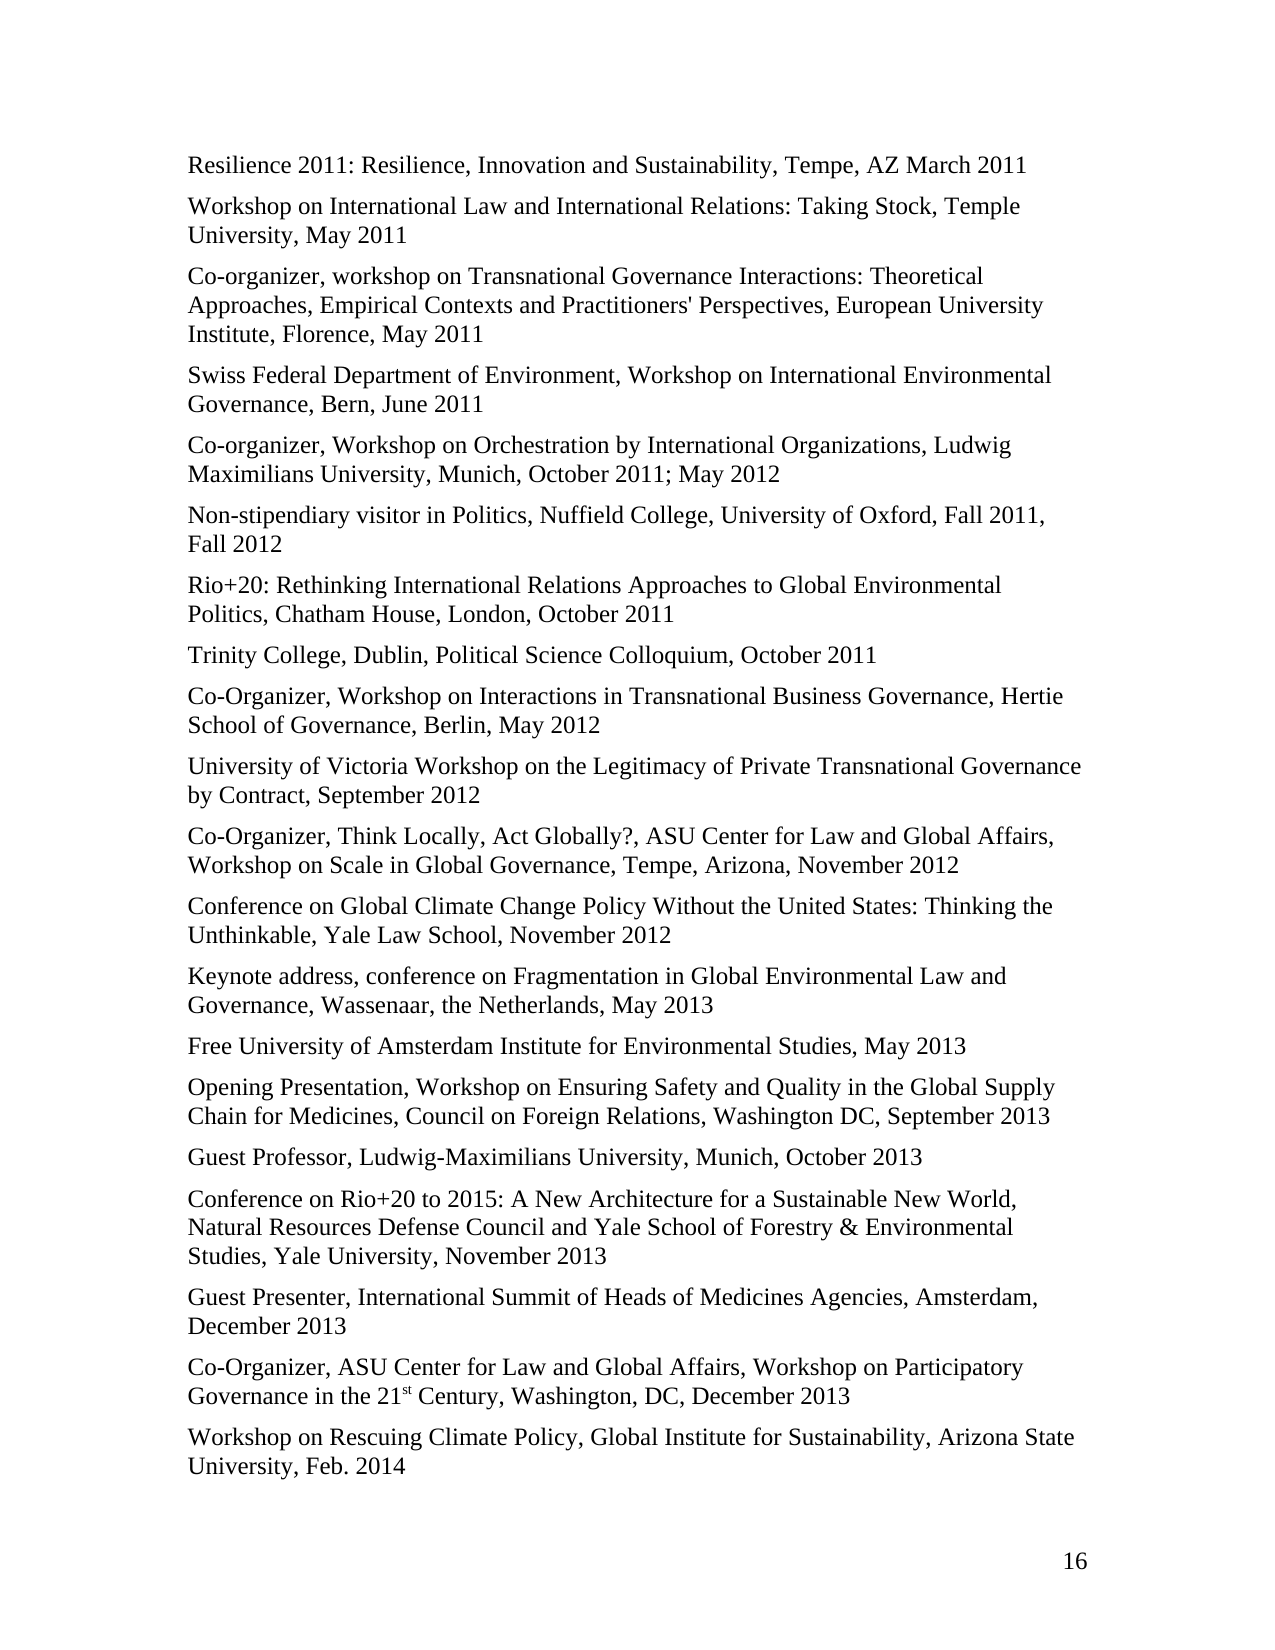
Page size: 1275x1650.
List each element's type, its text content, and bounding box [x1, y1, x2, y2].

text Workshop on Rescuing Climate Policy, Global Institute for Sustainability, Arizona State University, Feb. 2014 [187, 1422, 1087, 1480]
text Swiss Federal Department of Environment, Workshop on International Environmental Governance, Bern, June 2011 [187, 360, 1087, 417]
text Co-organizer, workshop on Transnational Governance Interactions: Theoretical Approaches, Empirical Contexts and Practitioners' Perspectives, European University Institute, Florence, May 2011 [187, 261, 1087, 347]
text Resilience 2011: Resilience, Innovation and Sustainability, Tempe, AZ March 2011 [187, 150, 1087, 179]
text Co-Organizer, Think Locally, Act Globally?, ASU Center for Law and Global Affairs, Workshop on Scale in Global Governance, Tempe, Arizona, November 2012 [187, 821, 1087, 879]
text Opening Presentation, Workshop on Ensuring Safety and Quality in the Global Supply Chain for Medicines, Council on Foreign Relations, Washington DC, September 2013 [187, 1072, 1087, 1130]
text Conference on Rio+20 to 2015: A New Architecture for a Sustainable New World, Natural Resources Defense Council and Yale School of Forestry & Environmental Studies, Yale University, November 2013 [187, 1184, 1087, 1270]
text Co-Organizer, ASU Center for Law and Global Affairs, Workshop on Participatory Governance in the 21st Century, Washington, DC, December 2013 [187, 1352, 1087, 1410]
text Non-stipendiary visitor in Politics, Nuffield College, University of Oxford, Fall 2011, Fall 2012 [187, 500, 1087, 557]
text Trinity College, Dublin, Political Science Colloquium, October 2011 [187, 640, 1087, 669]
text Guest Professor, Ludwig-Maximilians University, Munich, October 2013 [187, 1142, 1087, 1171]
text Keynote address, conference on Fragmentation in Global Environmental Law and Governance, Wassenaar, the Netherlands, May 2013 [187, 961, 1087, 1019]
text Co-Organizer, Workshop on Interactions in Transnational Business Governance, Hertie School of Governance, Berlin, May 2012 [187, 681, 1087, 739]
text Conference on Global Climate Change Policy Without the United States: Thinking the Unthinkable, Yale Law School, November 2012 [187, 891, 1087, 949]
text Workshop on International Law and International Relations: Taking Stock, Temple University, May 2011 [187, 191, 1087, 249]
text Rio+20: Rethinking International Relations Approaches to Global Environmental Politics, Chatham House, London, October 2011 [187, 570, 1087, 627]
text Guest Presenter, International Summit of Heads of Medicines Agencies, Amsterdam, December 2013 [187, 1282, 1087, 1340]
text University of Victoria Workshop on the Legitimacy of Private Transnational Governance by Contract, September 2012 [187, 751, 1087, 809]
text Co-organizer, Workshop on Orchestration by International Organizations, Ludwig Maximilians University, Munich, October 2011; May 2012 [187, 430, 1087, 487]
text Free University of Amsterdam Institute for Environmental Studies, May 2013 [187, 1031, 1087, 1060]
